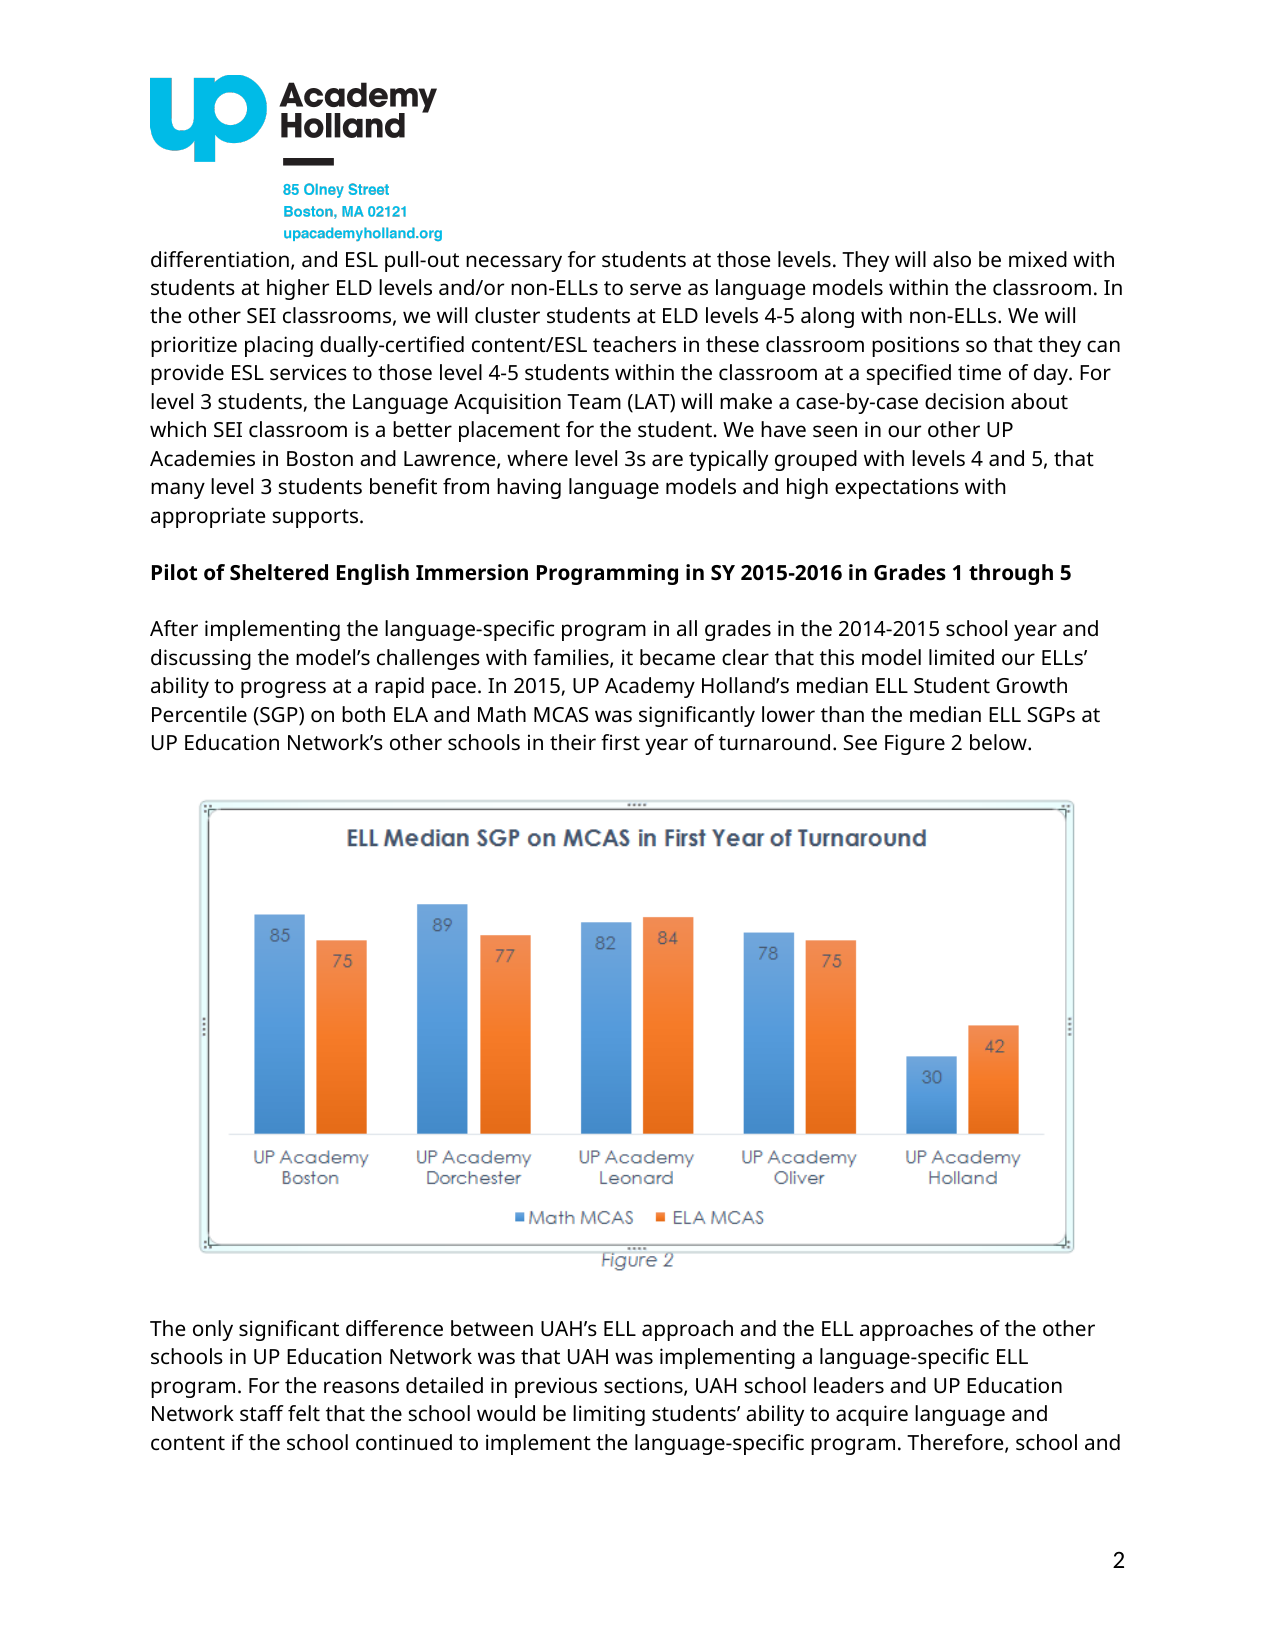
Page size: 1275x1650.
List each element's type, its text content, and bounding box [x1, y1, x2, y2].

picture [150, 75, 443, 245]
picture [150, 787, 1125, 1286]
picture [215, 93, 246, 124]
picture [150, 75, 223, 130]
text After implementing the language-specific program in all grades in the 2014-2015 school year and discussing the model’s challenges with families, it became clear that this model limited our ELLs’ ability to progress at a rapid pace. In 2015, UP Academy Holland’s median ELL Student Growth Percentile (SGP) on both ELA and Math MCAS was significantly lower than the median ELL SGPs at UP Education Network’s other schools in their first year of turnaround. See Figure 2 below. [150, 614, 1125, 757]
text Pilot of Sheltered English Immersion Programming in SY 2015-2016 in Grades 1 through 5 [150, 558, 1125, 586]
